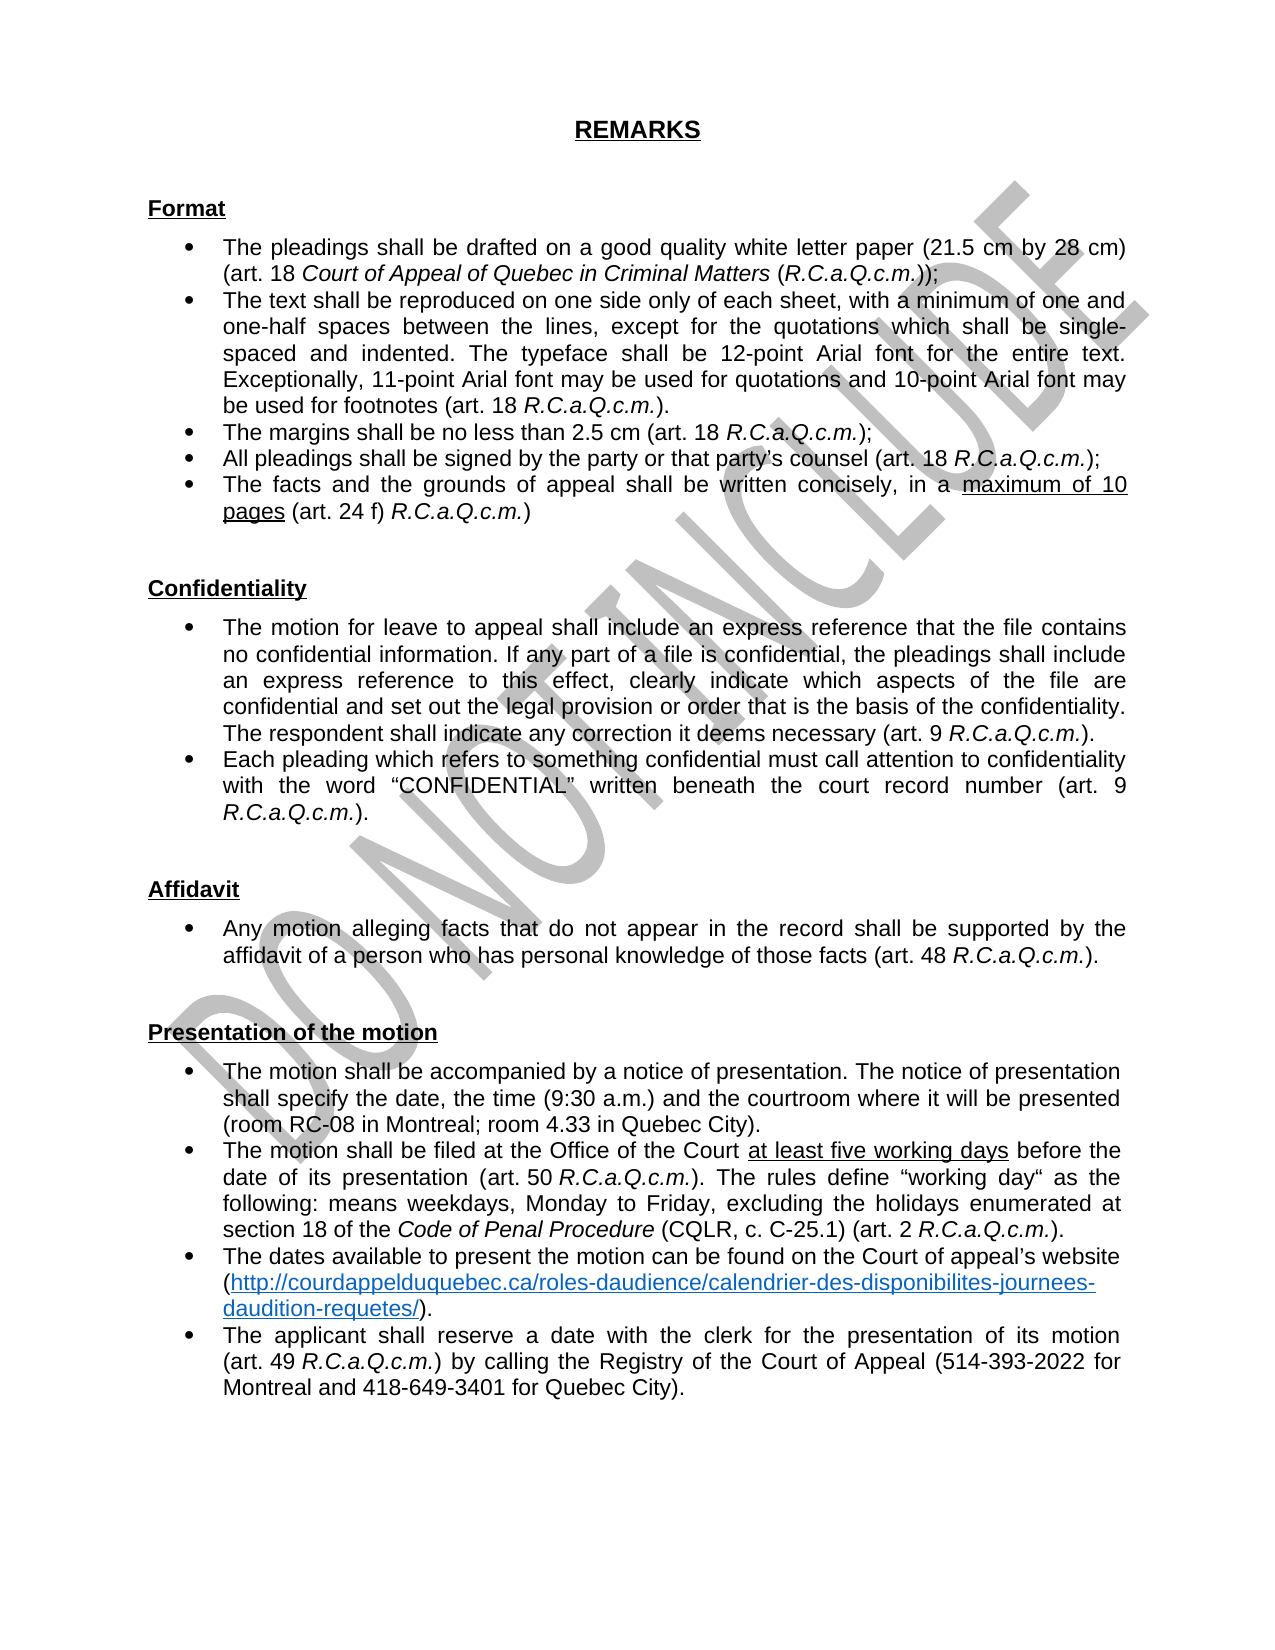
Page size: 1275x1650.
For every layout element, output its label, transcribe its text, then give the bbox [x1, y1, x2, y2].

list Each pleading which refers to something confidential must call attention to confidentiality with the word “CONFIDENTIAL” written beneath the court record number (art. 9 R.C.a.Q.c.m.). [185, 746, 1127, 825]
list The facts and the grounds of appeal shall be written concisely, in a maximum of 10 pages (art. 24 f) R.C.a.Q.c.m.) [185, 471, 1127, 524]
list The pleadings shall be drafted on a good quality white letter paper (21.5 cm by 28 cm) (art. 18 Court of Appeal of Quebec in Criminal Matters (R.C.a.Q.c.m.)); [185, 234, 1127, 287]
list All pleadings shall be signed by the party or that party’s counsel (art. 18 R.C.a.Q.c.m.); [185, 445, 1127, 471]
list The applicant shall reserve a date with the clerk for the presentation of its motion (art. 49 R.C.a.Q.c.m.) by calling the Registry of the Court of Appeal (514-393-2022 for Montreal and 418-649-3401 for Quebec City). [185, 1322, 1121, 1401]
text REMARKS [148, 115, 1127, 144]
list The motion shall be filed at the Office of the Court at least five working days before the date of its presentation (art. 50 R.C.a.Q.c.m.). The rules define “working day“ as the following: means weekdays, Monday to Friday, excluding the holidays enumerated at section 18 of the Code of Penal Procedure (CQLR, c. C-25.1) (art. 2 R.C.a.Q.c.m.). [185, 1137, 1121, 1243]
list The dates available to present the motion can be found on the Court of appeal’s website (http://courdappelduquebec.ca/roles-daudience/calendrier-des-disponibilites-journees-daudition-requetes/). [185, 1243, 1121, 1322]
list Any motion alleging facts that do not appear in the record shall be supported by the affidavit of a person who has personal knowledge of those facts (art. 48 R.C.a.Q.c.m.). [185, 915, 1127, 968]
list The motion shall be accompanied by a notice of presentation. The notice of presentation shall specify the date, the time (9:30 a.m.) and the courtroom where it will be presented (room RC-08 in Montreal; room 4.33 in Quebec City). [185, 1058, 1121, 1137]
list The text shall be reproduced on one side only of each sheet, with a minimum of one and one-half spaces between the lines, except for the quotations which shall be single-spaced and indented. The typeface shall be 12-point Arial font for the entire text. Exceptionally, 11-point Arial font may be used for quotations and 10-point Arial font may be used for footnotes (art. 18 R.C.a.Q.c.m.). [185, 287, 1127, 418]
text Format [148, 195, 1127, 222]
text Affidavit [148, 876, 1127, 903]
text Confidentiality [148, 575, 1121, 602]
list The motion for leave to appeal shall include an express reference that the file contains no confidential information. If any part of a file is confidential, the pleadings shall include an express reference to this effect, clearly indicate which aspects of the file are confidential and set out the legal provision or order that is the basis of the confidentiality. The respondent shall indicate any correction it deems necessary (art. 9 R.C.a.Q.c.m.). [185, 614, 1127, 746]
list The margins shall be no less than 2.5 cm (art. 18 R.C.a.Q.c.m.); [185, 418, 1127, 445]
text Presentation of the motion [148, 1019, 1127, 1046]
